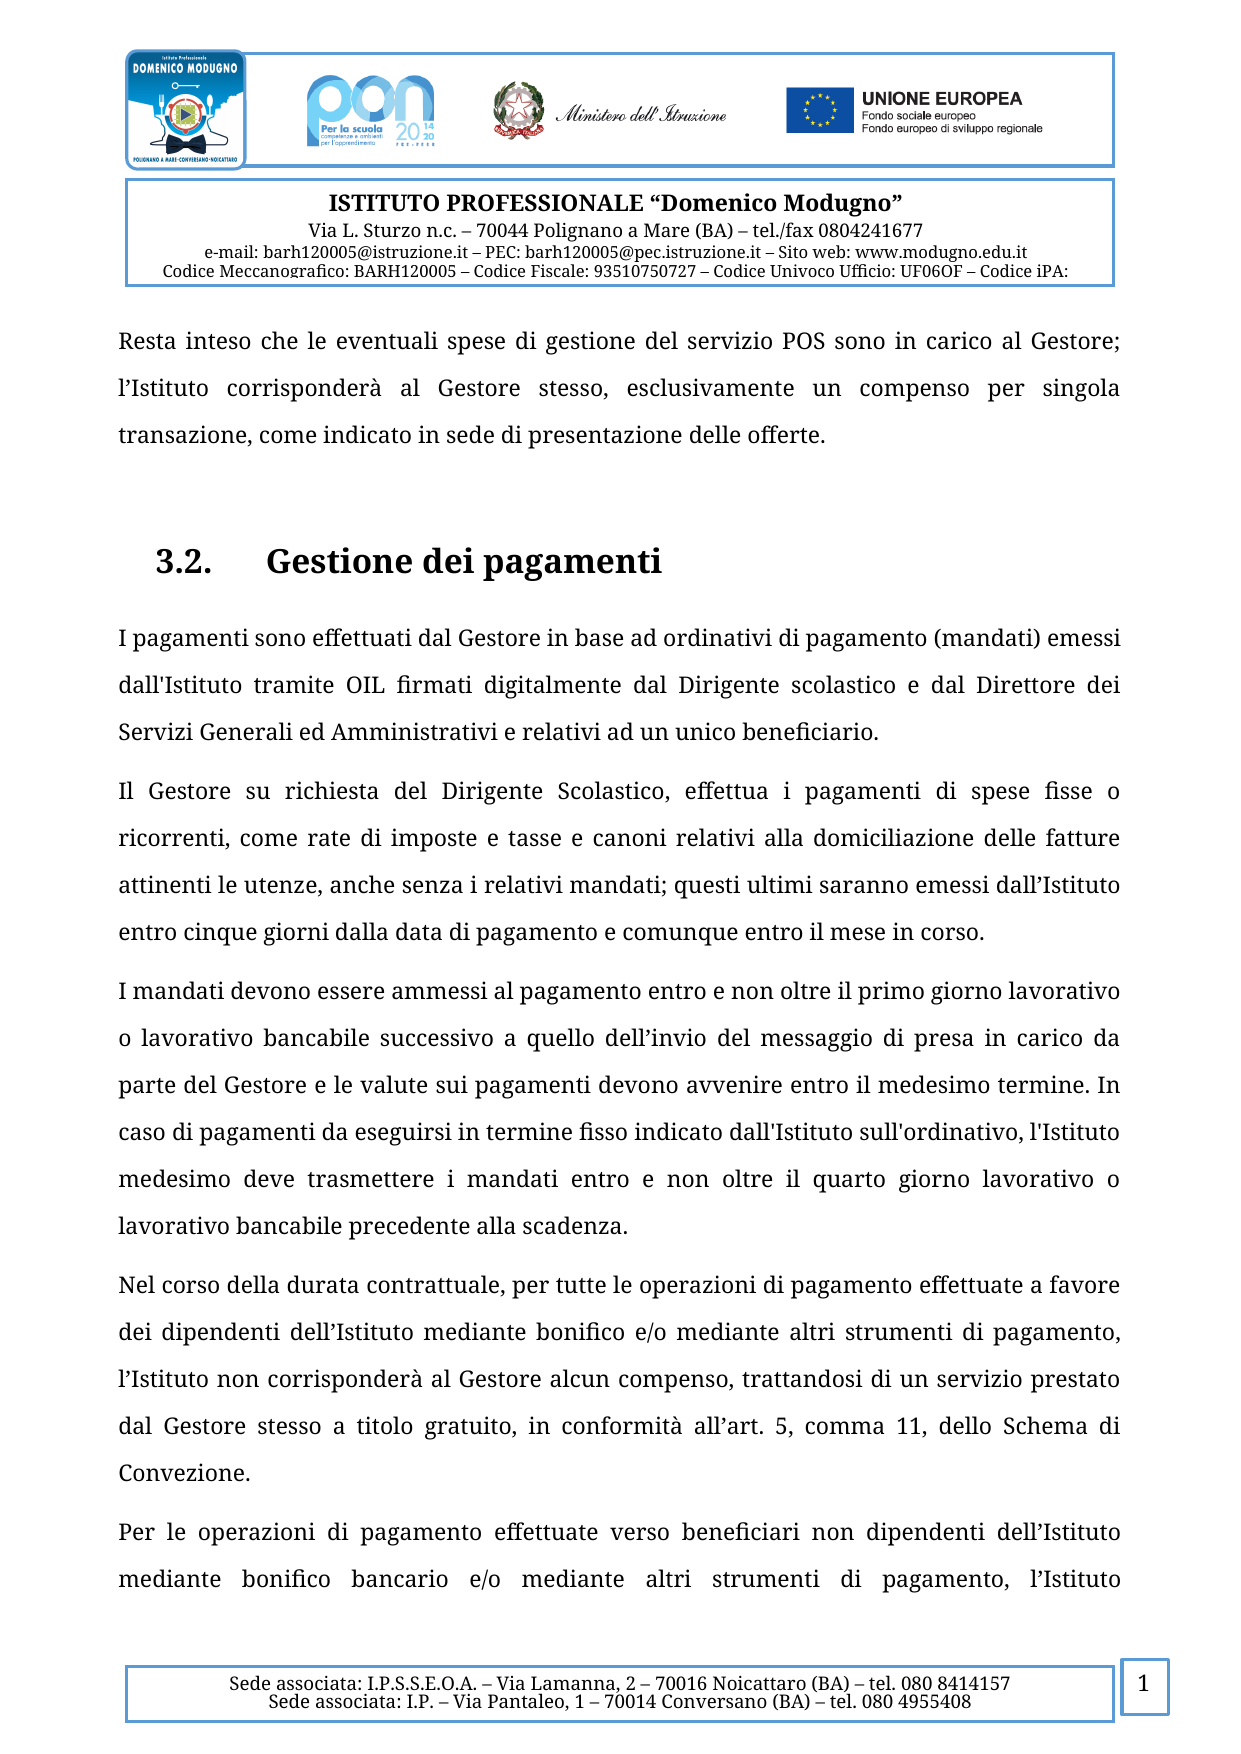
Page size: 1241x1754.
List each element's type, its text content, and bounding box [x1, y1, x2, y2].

picture [129, 53, 243, 72]
text I mandati devono essere ammessi al pagamento entro e non oltre il primo giorno lavorativo o lavorativo bancabile successivo a quello dell’invio del messaggio di presa in carico da parte del Gestore e le valute sui pagamenti devono avvenire entro il medesimo termine. In caso di pagamenti da eseguirsi in termine fisso indicato dall'Istituto sull'ordinativo, l'Istituto medesimo deve trasmettere i mandati entro e non oltre il quarto giorno lavorativo o lavorativo bancabile precedente alla scadenza. [118, 975, 1122, 1241]
picture [284, 60, 1066, 161]
text Nel corso della durata contrattuale, per tutte le operazioni di pagamento effettuate a favore dei dipendenti dell’Istituto mediante bonifico e/o mediante altri strumenti di pagamento, l’Istituto non corrisponderà al Gestore alcun compenso, trattandosi di un servizio prestato dal Gestore stesso a titolo gratuito, in conformità all’art. 5, comma 11, dello Schema di Convezione. [118, 1269, 1122, 1488]
picture [129, 93, 243, 167]
picture [125, 163, 131, 170]
text I pagamenti sono effettuati dal Gestore in base ad ordinativi di pagamento (mandati) emessi dall'Istituto tramite OIL firmati digitalmente dal Dirigente scolastico e dal Direttore dei Servizi Generali ed Amministrativi e relativi ad un unico beneficiario. [118, 622, 1122, 747]
picture [125, 50, 131, 57]
picture [207, 96, 212, 106]
subtitle Gestione dei pagamenti [156, 537, 1122, 583]
text Resta inteso che le eventuali spese di gestione del servizio POS sono in carico al Gestore; l’Istituto corrisponderà al Gestore stesso, esclusivamente un compenso per singola transazione, come indicato in sede di presentazione delle offerte. [118, 325, 1122, 450]
text Il Gestore su richiesta del Dirigente Scolastico, effettua i pagamenti di spese fisse o ricorrenti, come rate di imposte e tasse e canoni relativi alla domiciliazione delle fatture attinenti le utenze, anche senza i relativi mandati; questi ultimi saranno emessi dall’Istituto entro cinque giorni dalla data di pagamento e comunque entro il mese in corso. [118, 775, 1122, 947]
